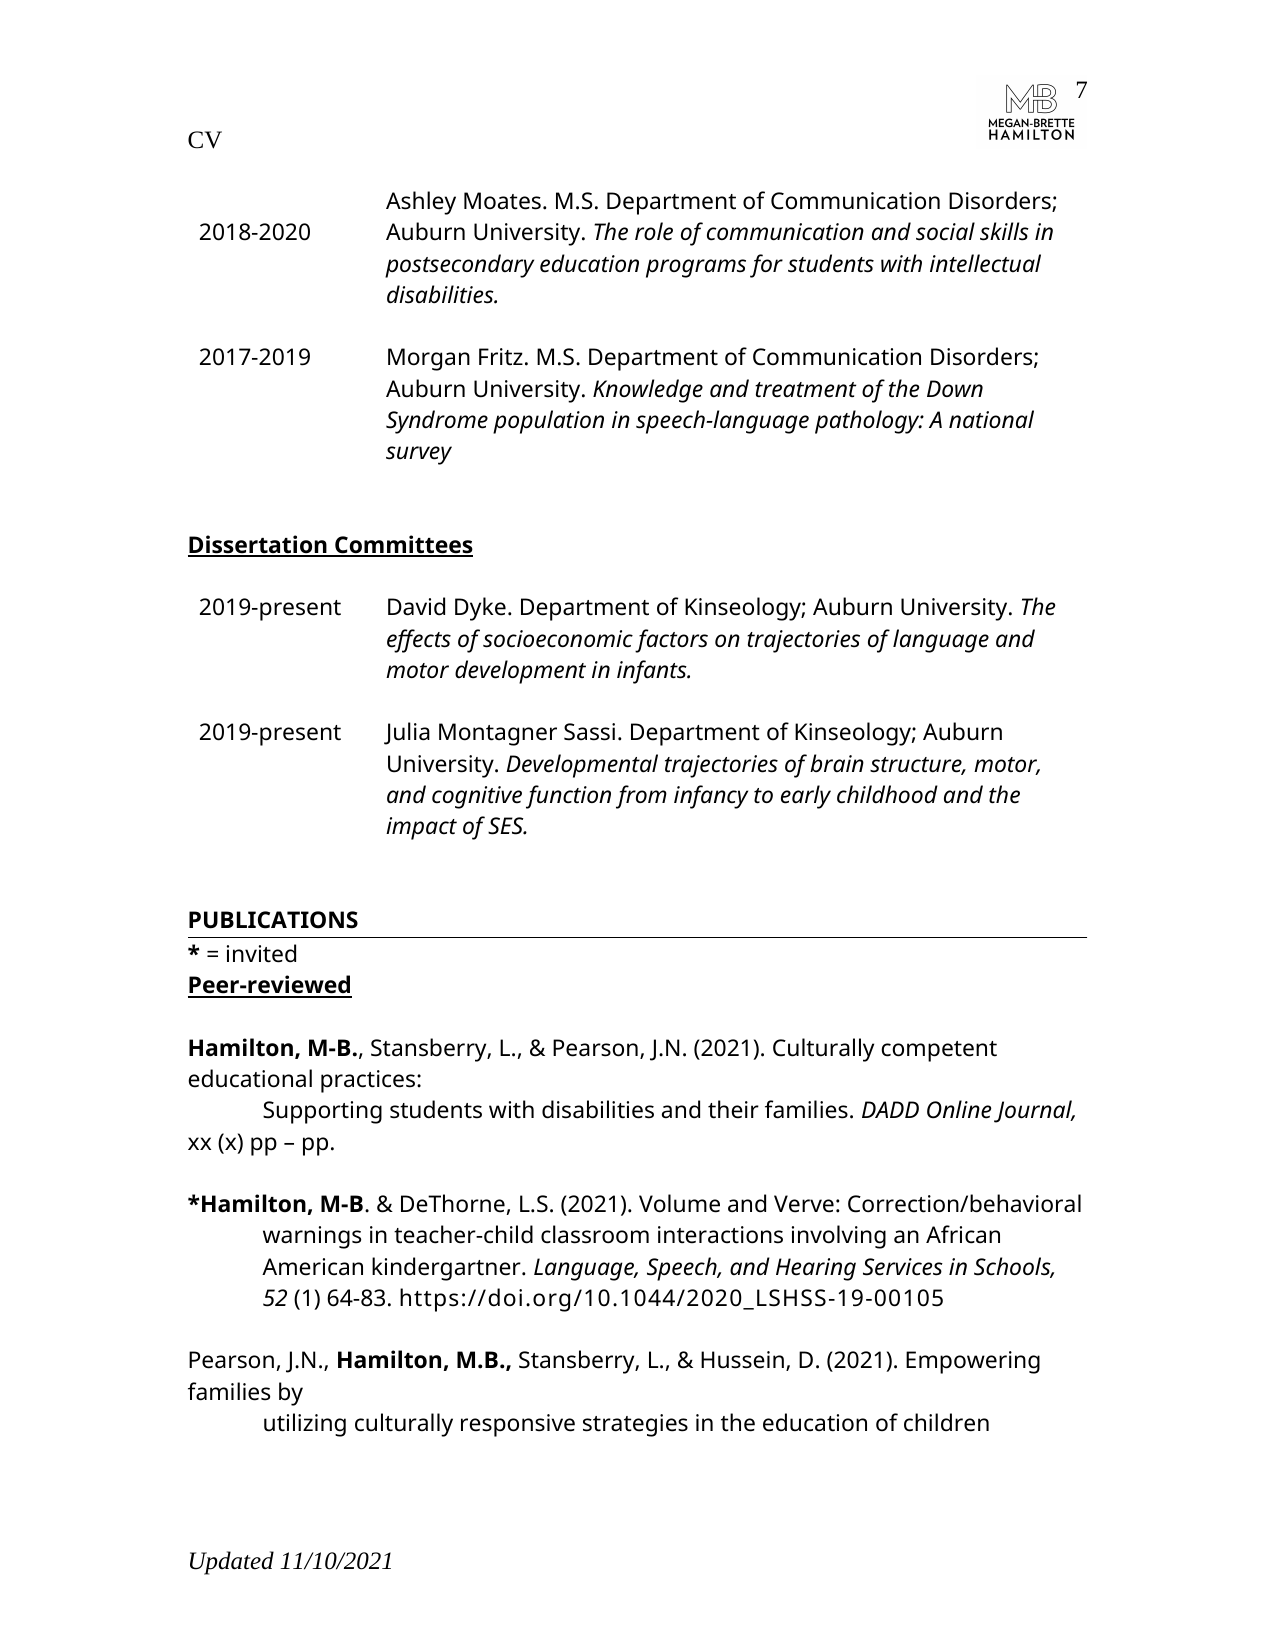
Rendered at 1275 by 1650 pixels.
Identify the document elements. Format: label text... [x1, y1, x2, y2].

text warnings in teacher-child classroom interactions involving an African American kindergartner. Language, Speech, and Hearing Services in Schools, 52 (1) 64-83. https://doi.org/10.1044/2020_LSHSS-19-00105 [262, 1219, 1087, 1313]
text * = invited [187, 938, 1087, 969]
table_cell 2017-2019 [188, 341, 374, 497]
text Pearson, J.N., Hamilton, M.B., Stansberry, L., & Hussein, D. (2021). Empowering families by [187, 1344, 1087, 1407]
table_cell 2020-2021 2018-2020 [188, 154, 374, 341]
table_cell Morgan Fritz. M.S. Department of Communication Disorders; Auburn University. Knowledge and treatment of the Down Syndrome population in speech-language pathology: A national survey [375, 341, 1086, 497]
text PUBLICATIONS [187, 904, 1087, 938]
text utilizing culturally responsive strategies in the education of children [187, 1407, 1087, 1438]
text Peer-reviewed [187, 969, 1087, 1001]
text *Hamilton, M-B. & DeThorne, L.S. (2021). Volume and Verve: Correction/behavioral [187, 1188, 1087, 1219]
table_header David Dyke. Department of Kinseology; Auburn University. The effects of socioeconomic factors on trajectories of language and motor development in infants. [375, 591, 1086, 716]
table_header 2019-present [188, 591, 374, 716]
text Dissertation Committees [187, 529, 1087, 560]
table_cell Julia Montagner Sassi. Department of Kinseology; Auburn University. Developmental trajectories of brain structure, motor, and cognitive function from infancy to early childhood and the impact of SES. [375, 716, 1086, 841]
text Hamilton, M-B., Stansberry, L., & Pearson, J.N. (2021). Culturally competent educational practices: [187, 1032, 1087, 1094]
picture [975, 75, 1088, 149]
text Supporting students with disabilities and their families. DADD Online Journal, xx (x) pp – pp. [187, 1094, 1087, 1157]
table_cell 2019-present [188, 716, 374, 841]
